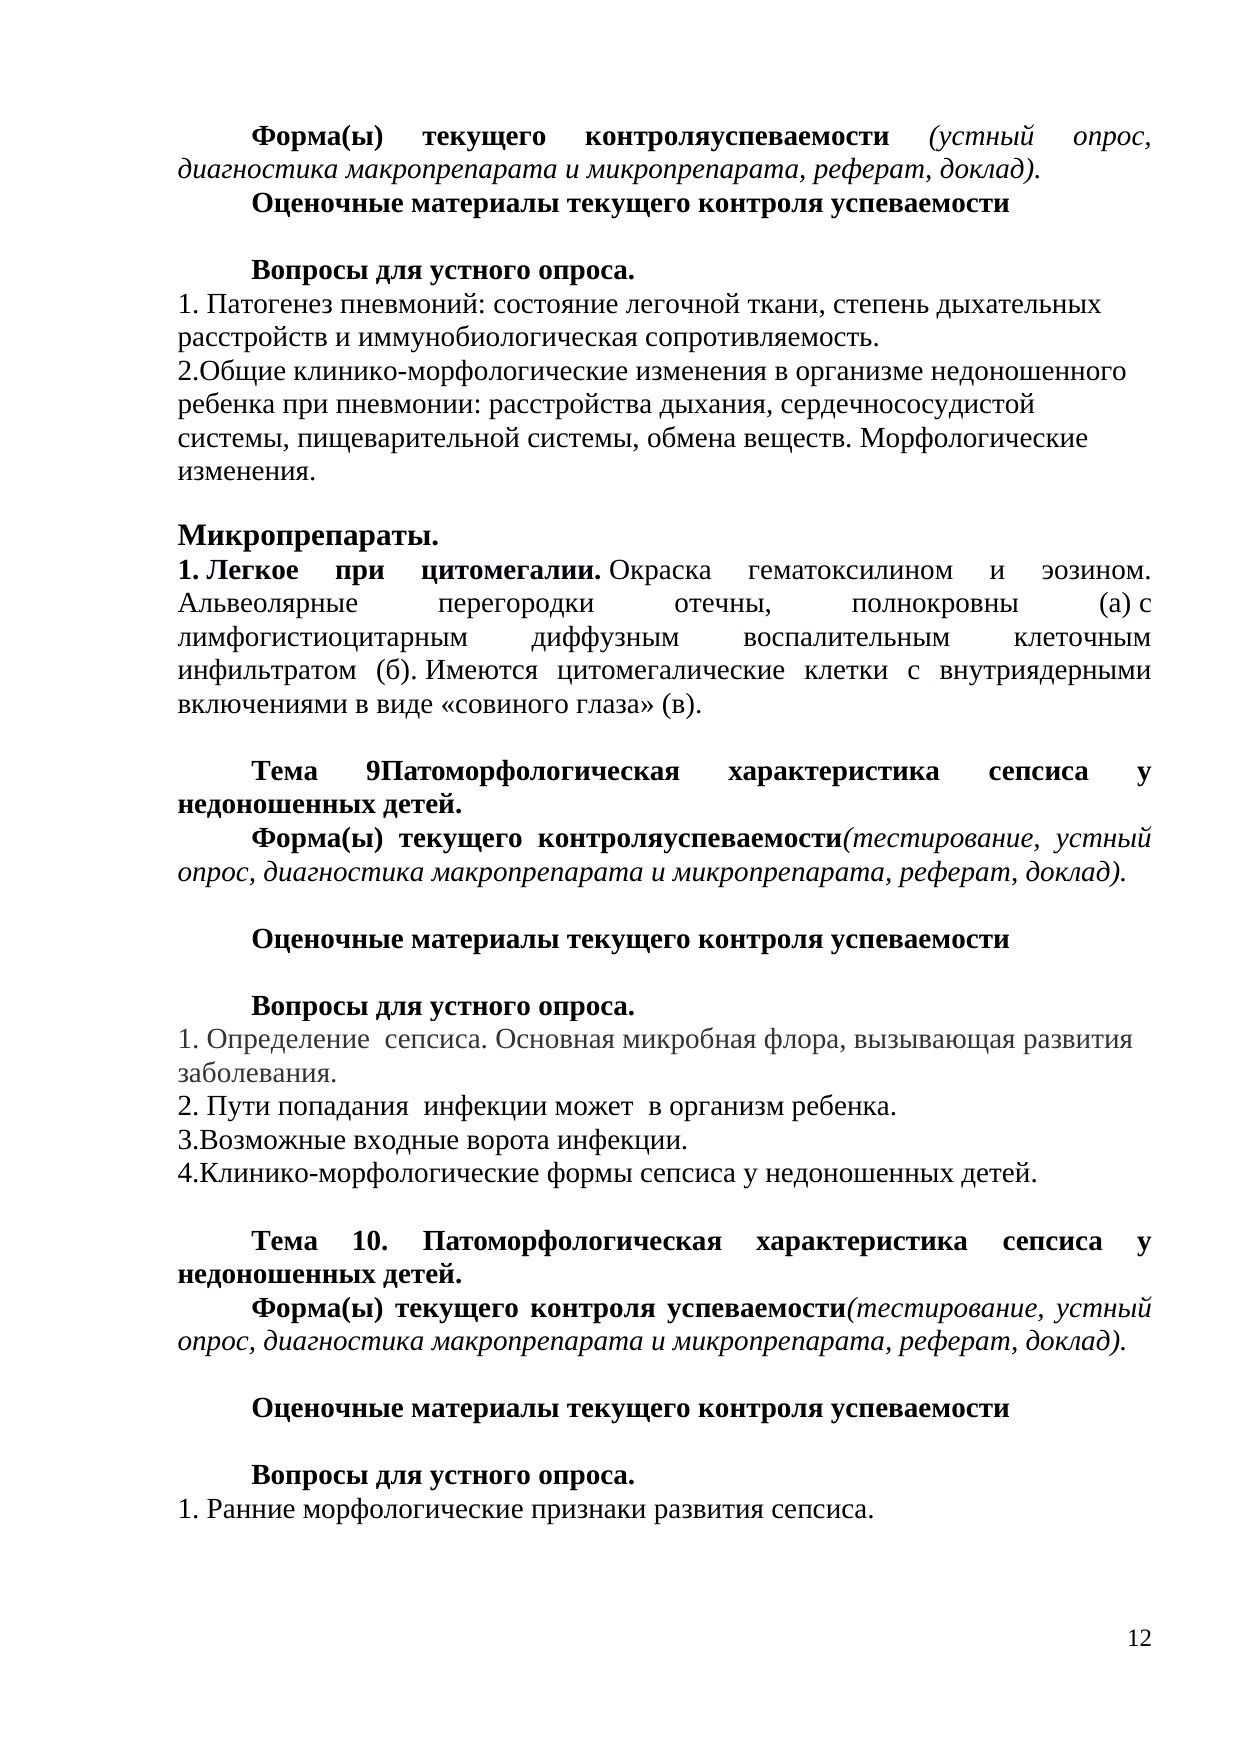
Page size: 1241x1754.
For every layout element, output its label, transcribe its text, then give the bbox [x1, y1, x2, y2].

text 4.Клинико-морфологические формы сепсиса у недоношенных детей. [177, 1156, 1152, 1189]
text Оценочные материалы текущего контроля успеваемости [177, 185, 1152, 219]
text Вопросы для устного опроса. [177, 252, 1152, 286]
text Вопросы для устного опроса. [177, 1457, 1152, 1491]
text Тема 9Патоморфологическая характеристика сепсиса у недоношенных детей. [177, 753, 1152, 820]
text Тема 10. Патоморфологическая характеристика сепсиса у недоношенных детей. [177, 1223, 1152, 1290]
text 1. Ранние морфологические признаки развития сепсиса. [177, 1491, 1152, 1524]
text Форма(ы) текущего контроляуспеваемости(тестирование, устный опрос, диагностика макропрепарата и микропрепарата, реферат, доклад). [177, 820, 1152, 887]
text Форма(ы) текущего контроля успеваемости(тестирование, устный опрос, диагностика макропрепарата и микропрепарата, реферат, доклад). [177, 1290, 1152, 1357]
text 1. Определение сепсиса. Основная микробная флора, вызывающая развития заболевания. [337, 1021, 1152, 1088]
text 2.Общие клинико-морфологические изменения в организме недоношенного ребенка при пневмонии: расстройства дыхания, сердечнососудистой системы, пищеварительной системы, обмена веществ. Морфологические изменения. [177, 353, 1152, 487]
text 3.Возможные входные ворота инфекции. [177, 1122, 1152, 1156]
text 2. Пути попадания инфекции может в организм ребенка. [177, 1088, 1152, 1122]
text Оценочные материалы текущего контроля успеваемости [177, 921, 1152, 954]
text 1. Патогенез пневмоний: состояние легочной ткани, степень дыхательных расстройств и иммунобиологическая сопротивляемость. [177, 286, 1152, 353]
text Оценочные материалы текущего контроля успеваемости [177, 1390, 1152, 1424]
text Вопросы для устного опроса. [177, 988, 1152, 1021]
text 1. Легкое при цитомегалии. Окраска гематоксилином и эозином. Альвеолярные перегородки отечны, полнокровны (а) с лимфогистиоцитарным диффузным воспалительным клеточным инфильтратом (б). Имеются цитомегалические клетки с внутриядерными включениями в виде «совиного глаза» (в). [177, 552, 1152, 719]
text Микропрепараты. [177, 516, 1152, 552]
text Форма(ы) текущего контроляуспеваемости (устный опрос, диагностика макропрепарата и микропрепарата, реферат, доклад). [177, 118, 1152, 185]
